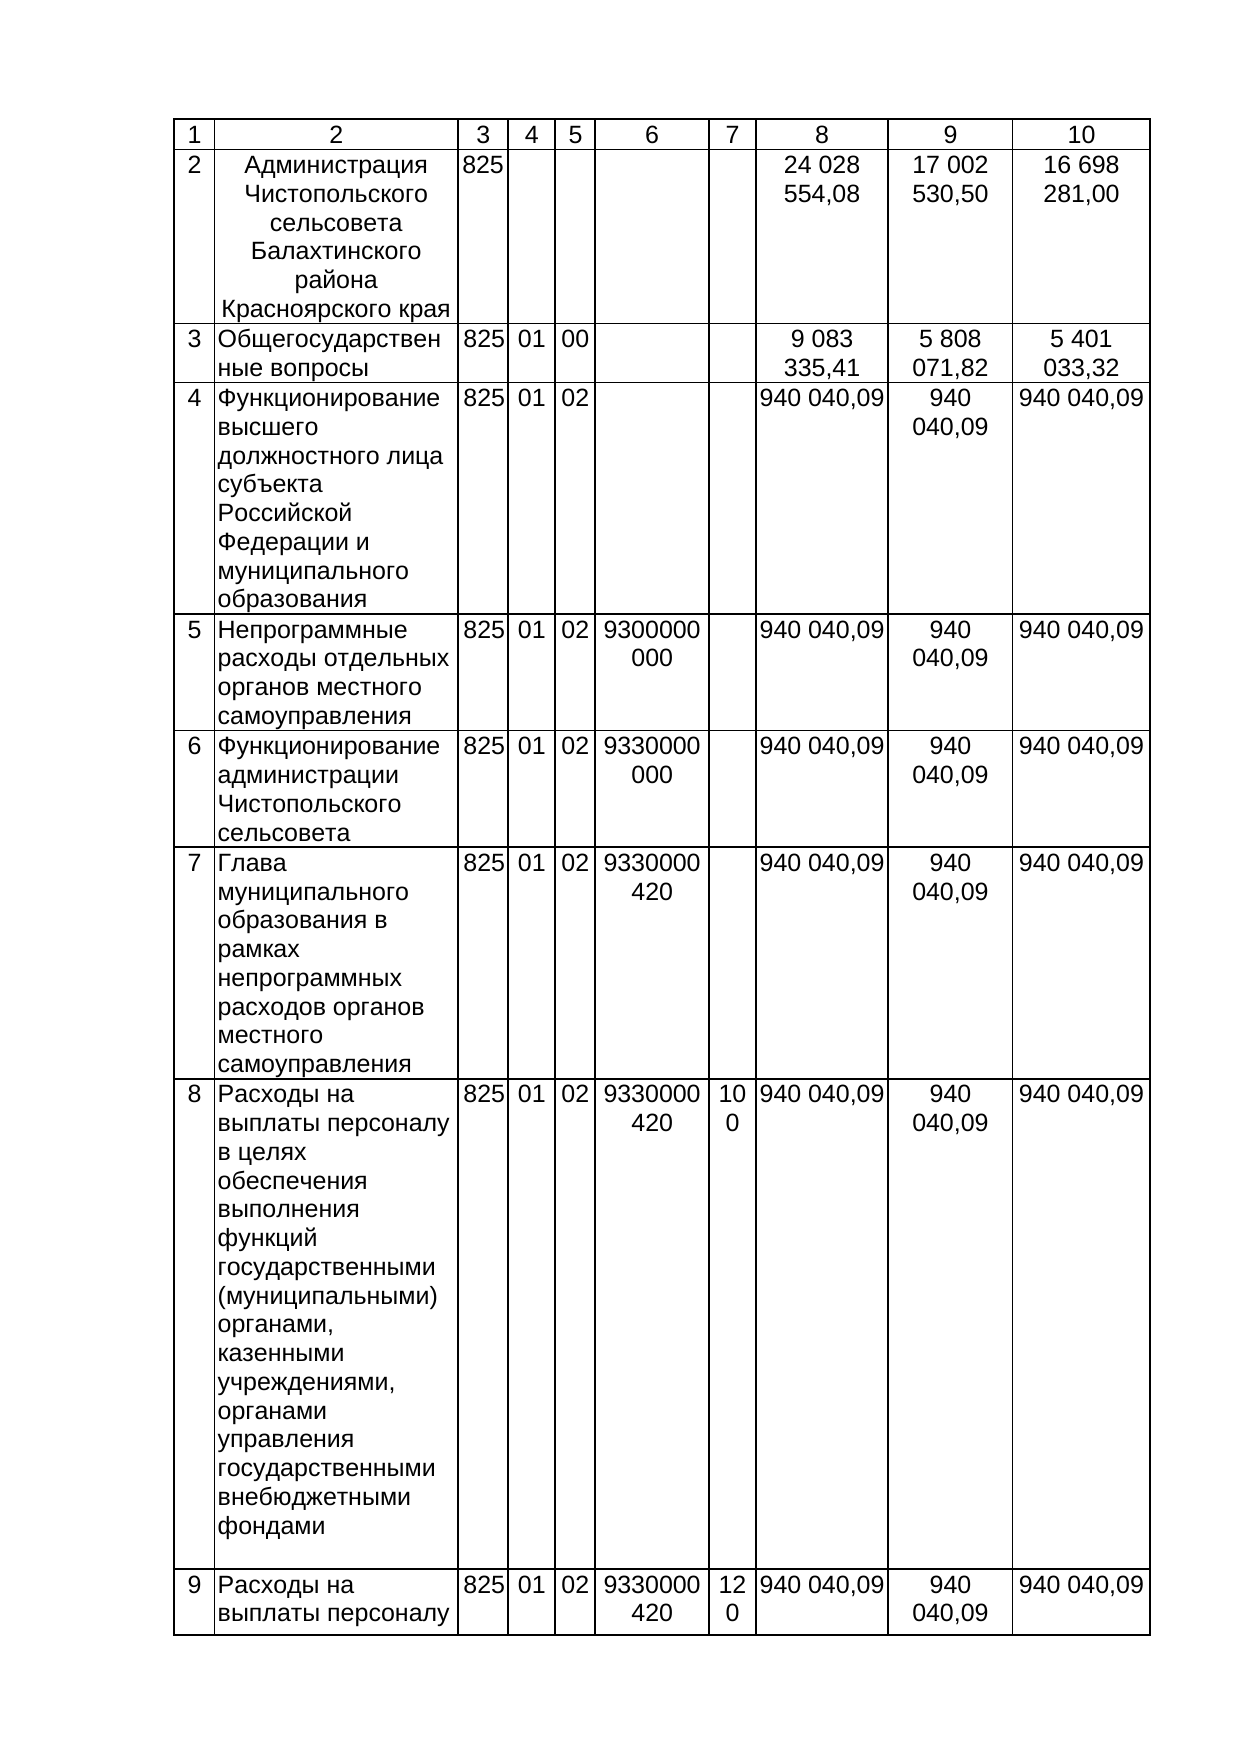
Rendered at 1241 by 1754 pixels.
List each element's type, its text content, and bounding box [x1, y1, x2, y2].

table_cell [596, 150, 708, 322]
table_cell 940 040,09 [757, 383, 887, 613]
table_cell Общегосударственные вопросы [215, 324, 457, 382]
table_cell [710, 615, 755, 730]
table_cell 02 [556, 615, 594, 730]
table_cell 02 [556, 848, 594, 1078]
table_cell 01 [509, 1080, 554, 1568]
table_cell 940 040,09 [757, 848, 887, 1078]
table_cell 02 [556, 1570, 594, 1634]
table_cell 825 [459, 615, 507, 730]
table_cell Непрограммные расходы отдельных органов местного самоуправления [215, 615, 457, 730]
table_cell [710, 848, 755, 1078]
table_cell 01 [509, 848, 554, 1078]
table_cell [596, 324, 708, 382]
table_cell 5 808 071,82 [889, 324, 1012, 382]
table_cell 940 040,09 [889, 1080, 1012, 1568]
table_cell [710, 324, 755, 382]
table_cell 940 040,09 [889, 615, 1012, 730]
table_cell 940 040,09 [1013, 383, 1149, 613]
table_cell 9 [175, 1570, 214, 1634]
table_cell 5 [175, 615, 214, 730]
table_cell [596, 383, 708, 613]
table_cell 120 [710, 1570, 755, 1634]
table_cell 9330000000 [596, 731, 708, 846]
table_cell 2 [175, 150, 214, 322]
table_cell 9 [889, 120, 1012, 148]
table_cell 17 002 530,50 [889, 150, 1012, 322]
table_cell 1 [175, 120, 214, 148]
table_cell 8 [757, 120, 887, 148]
table_cell 10 [1013, 120, 1149, 148]
table_cell [509, 150, 554, 322]
table_cell 940 040,09 [889, 383, 1012, 613]
table_cell 825 [459, 1570, 507, 1634]
table_cell [710, 150, 755, 322]
table_cell 9 083 335,41 [757, 324, 887, 382]
table_cell 3 [175, 324, 214, 382]
table_cell 940 040,09 [757, 731, 887, 846]
table_cell 825 [459, 324, 507, 382]
table_cell 940 040,09 [1013, 731, 1149, 846]
table_cell 5 [556, 120, 594, 148]
table_cell 940 040,09 [1013, 615, 1149, 730]
table_cell 825 [459, 848, 507, 1078]
table_cell 940 040,09 [757, 1570, 887, 1634]
table_cell [710, 731, 755, 846]
table_cell 7 [710, 120, 755, 148]
table_cell 2 [215, 120, 457, 148]
table_cell 940 040,09 [889, 848, 1012, 1078]
table_cell 24 028 554,08 [757, 150, 887, 322]
table_cell 825 [459, 150, 507, 322]
table_cell 4 [509, 120, 554, 148]
table_cell 7 [175, 848, 214, 1078]
table_cell 3 [459, 120, 507, 148]
table_cell 100 [710, 1080, 755, 1568]
table_cell 9330000420 [596, 1080, 708, 1568]
table_cell 02 [556, 1080, 594, 1568]
table_cell 02 [556, 383, 594, 613]
table_cell 825 [459, 383, 507, 613]
table_cell Расходы на выплаты персоналу в целях обеспечения выполнения функций государственными (муниципальными) органами, казенными учреждениями, органами управления государственными внебюджетными фондами [215, 1080, 457, 1568]
table_cell 4 [175, 383, 214, 613]
table_cell 00 [556, 324, 594, 382]
table_cell Функционирование администрации Чистопольского сельсовета [215, 731, 457, 846]
table_cell 6 [596, 120, 708, 148]
table_cell 825 [459, 1080, 507, 1568]
table_cell 5 401 033,32 [1013, 324, 1149, 382]
table_cell 01 [509, 383, 554, 613]
table_cell 9330000420 [596, 1570, 708, 1634]
table_cell 940 040,09 [757, 615, 887, 730]
table_cell 8 [175, 1080, 214, 1568]
table_cell [556, 150, 594, 322]
table_cell 940 040,09 [757, 1080, 887, 1568]
table_cell 9330000420 [596, 848, 708, 1078]
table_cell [215, 1570, 457, 1634]
table_cell 940 040,09 [1013, 1080, 1149, 1568]
table_cell 940 040,09 [889, 731, 1012, 846]
table_cell 16 698 281,00 [1013, 150, 1149, 322]
table_cell 02 [556, 731, 594, 846]
table_cell 940 040,09 [889, 1570, 1012, 1634]
table_cell 01 [509, 324, 554, 382]
table_cell 01 [509, 615, 554, 730]
table_cell Функционирование высшего должностного лица субъекта Российской Федерации и муниципального образования [215, 383, 457, 613]
table_cell 940 040,09 [1013, 1570, 1149, 1634]
table_cell 6 [175, 731, 214, 846]
table_cell [710, 383, 755, 613]
table_cell 9300000000 [596, 615, 708, 730]
table_cell Глава муниципального образования в рамках непрограммных расходов органов местного самоуправления [215, 848, 457, 1078]
table_cell Администрация Чистопольского сельсовета Балахтинского района Красноярского края [215, 150, 457, 322]
table_cell 01 [509, 1570, 554, 1634]
table_cell 940 040,09 [1013, 848, 1149, 1078]
table_cell 825 [459, 731, 507, 846]
table_cell 01 [509, 731, 554, 846]
